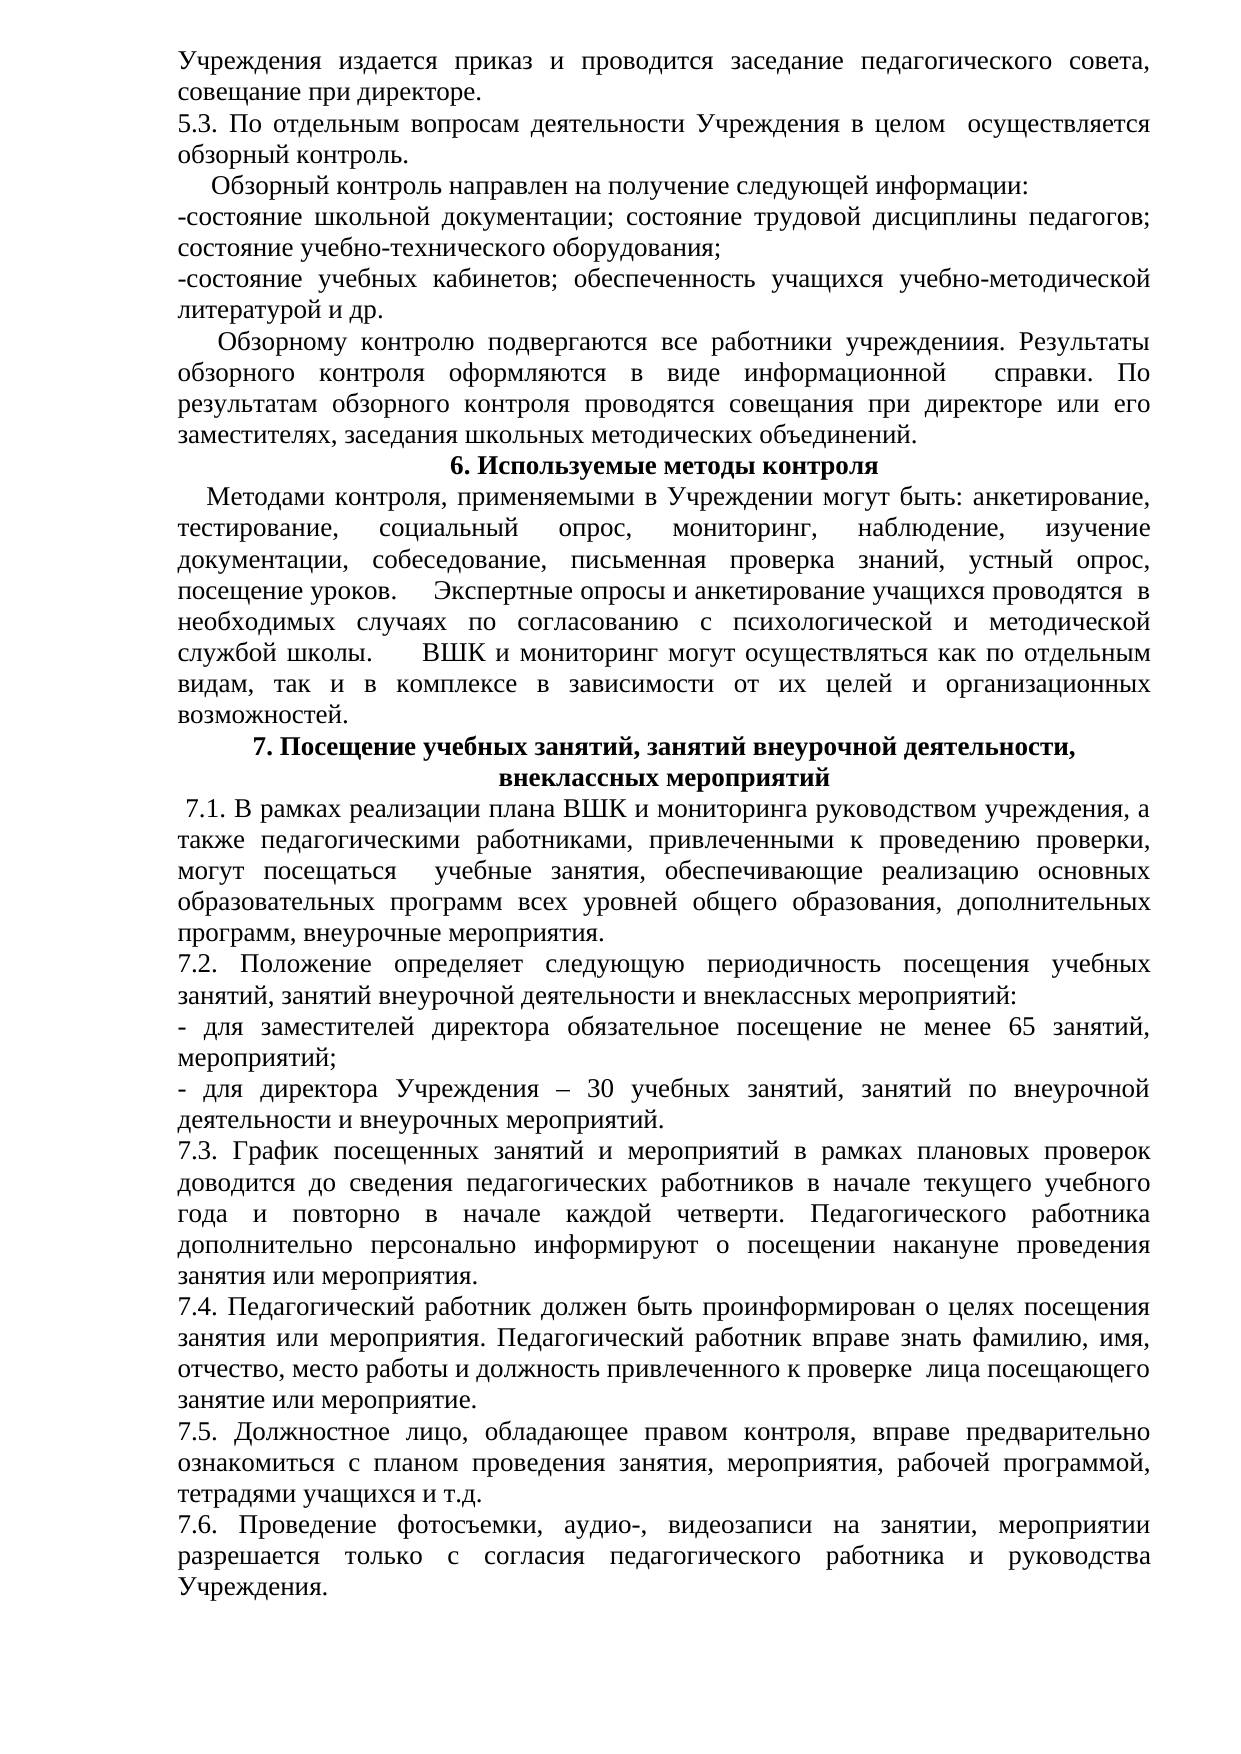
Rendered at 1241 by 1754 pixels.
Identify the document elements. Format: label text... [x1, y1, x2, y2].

text 6. Используемые методы контроля [177, 449, 1152, 480]
text 7.4. Педагогический работник должен быть проинформирован о целях посещения занятия или мероприятия. Педагогический работник вправе знать фамилию, имя, отчество, место работы и должность привлеченного к проверке лица посещающего занятие или мероприятие. [177, 1290, 1152, 1415]
text 7.1. В рамках реализации плана ВШК и мониторинга руководством учреждения, а также педагогическими работниками, привлеченными к проведению проверки, могут посещаться учебные занятия, обеспечивающие реализацию основных образовательных программ всех уровней общего образования, дополнительных программ, внеурочные мероприятия. [177, 792, 1152, 948]
text -состояние учебных кабинетов; обеспеченность учащихся учебно-методической литературой и др. [177, 262, 1152, 325]
text 7.3. График посещенных занятий и мероприятий в рамках плановых проверок доводится до сведения педагогических работников в начале текущего учебного года и повторно в начале каждой четверти. Педагогического работника дополнительно персонально информируют о посещении накануне проведения занятия или мероприятия. [177, 1134, 1152, 1290]
text 5.3. По отдельным вопросам деятельности Учреждения в целом осуществляется обзорный контроль. [177, 107, 1152, 169]
text Обзорному контролю подвергаются все работники учреждениия. Результаты обзорного контроля оформляются в виде информационной справки. По результатам обзорного контроля проводятся совещания при директоре или его заместителях, заседания школьных методических объединений. [177, 325, 1152, 449]
text - для директора Учреждения – 30 учебных занятий, занятий по внеурочной деятельности и внеурочных мероприятий. [177, 1072, 1152, 1134]
text Обзорный контроль направлен на получение следующей информации: [177, 169, 1152, 200]
text 7.5. Должностное лицо, обладающее правом контроля, вправе предварительно ознакомиться с планом проведения занятия, мероприятия, рабочей программой, тетрадями учащихся и т.д. [177, 1415, 1152, 1508]
text 7. Посещение учебных занятий, занятий внеурочной деятельности, внеклассных мероприятий [177, 729, 1152, 792]
text - для заместителей директора обязательное посещение не менее 65 занятий, мероприятий; [177, 1010, 1152, 1072]
text Методами контроля, применяемыми в Учреждении могут быть: анкетирование, тестирование, социальный опрос, мониторинг, наблюдение, изучение документации, собеседование, письменная проверка знаний, устный опрос, посещение уроков. Экспертные опросы и анкетирование учащихся проводятся в необходимых случаях по согласованию с психологической и методической службой школы. ВШК и мониторинг могут осуществляться как по отдельным видам, так и в комплексе в зависимости от их целей и организационных возможностей. [177, 480, 1152, 729]
text 7.2. Положение определяет следующую периодичность посещения учебных занятий, занятий внеурочной деятельности и внеклассных мероприятий: [177, 948, 1152, 1010]
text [177, 44, 1152, 107]
text -состояние школьной документации; состояние трудовой дисциплины педагогов; состояние учебно-технического оборудования; [177, 200, 1152, 262]
text 7.6. Проведение фотосъемки, аудио-, видеозаписи на занятии, мероприятии разрешается только с согласия педагогического работника и руководства Учреждения. [177, 1508, 1152, 1602]
